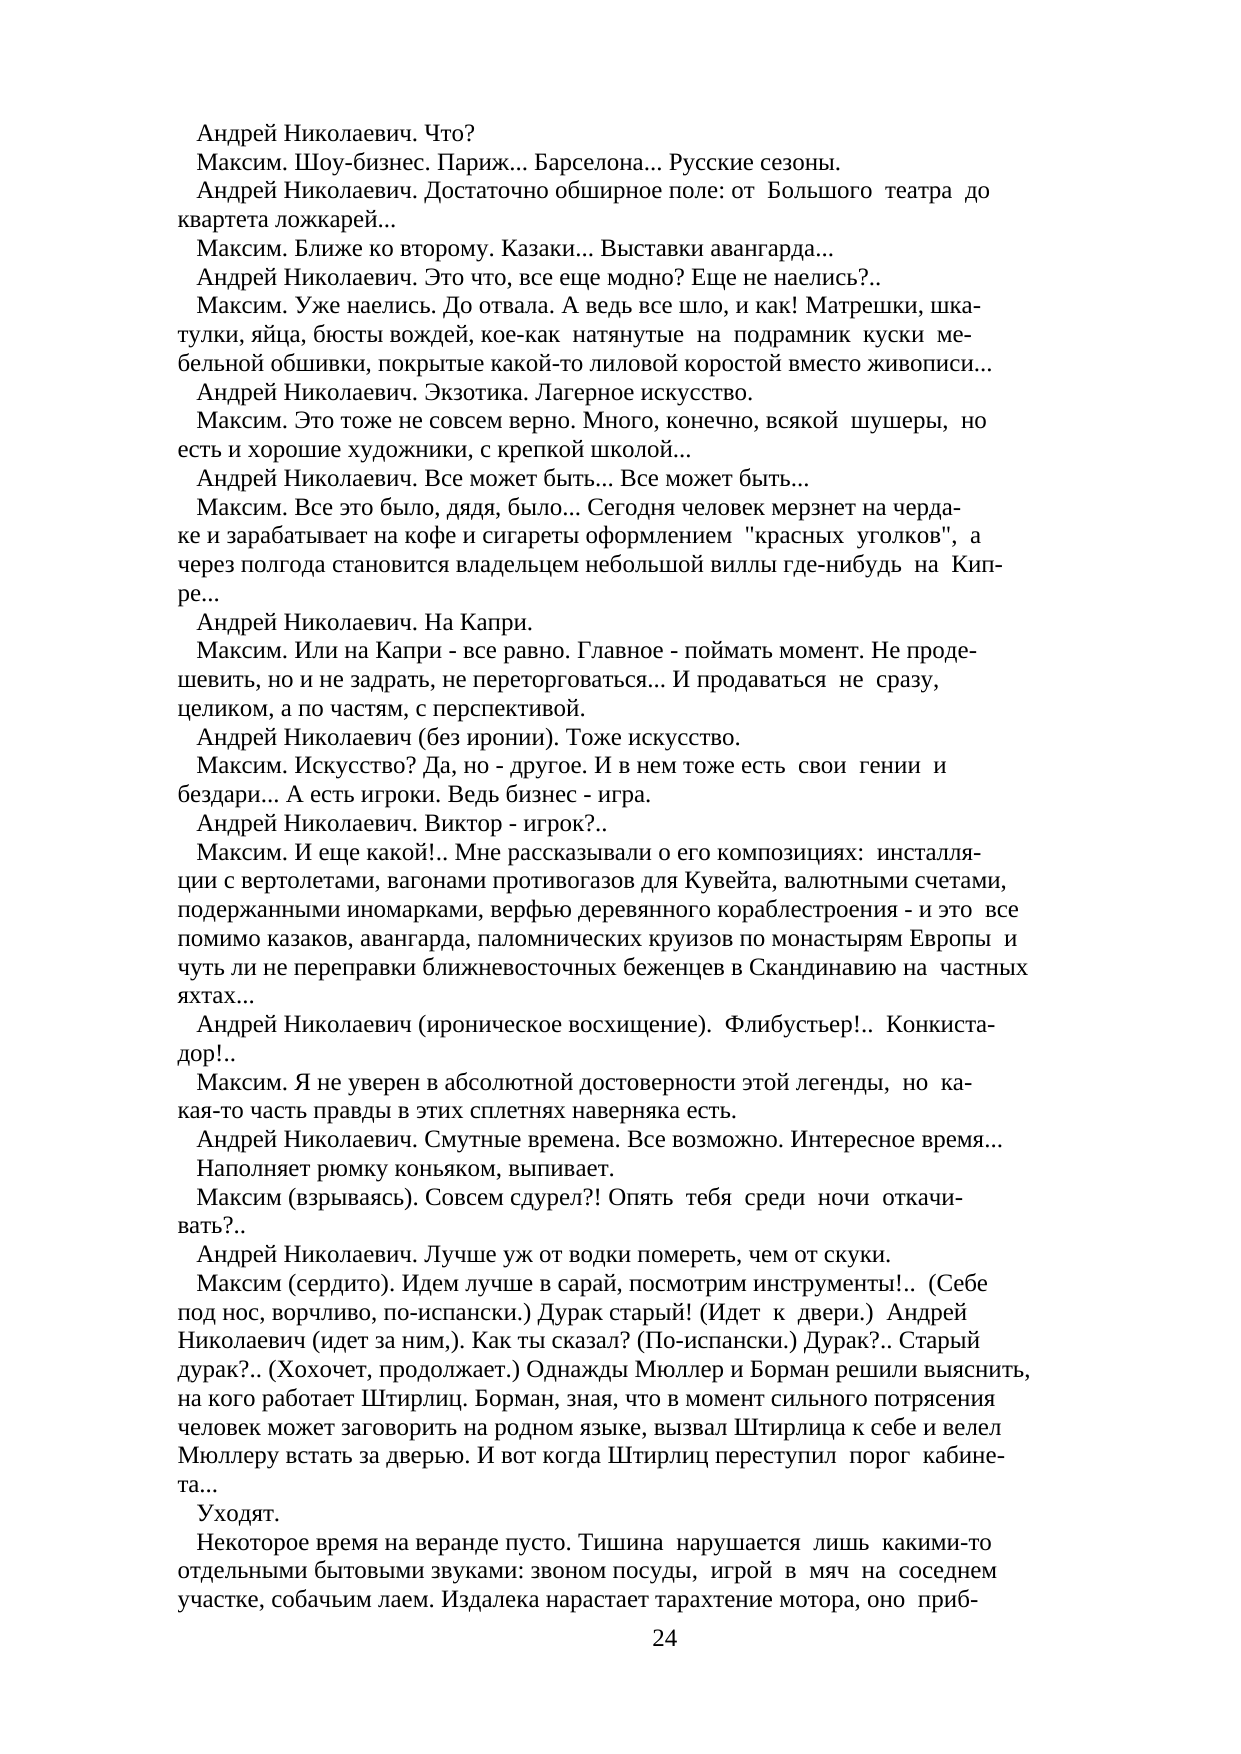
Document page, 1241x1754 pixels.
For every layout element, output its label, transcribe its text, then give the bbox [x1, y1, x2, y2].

text Мюллеру встать за дверью. И вот когда Штирлиц переступил порог кабине- [177, 1441, 1152, 1469]
text участке, собачьим лаем. Издалека нарастает тарахтение мотора, оно приб- [177, 1584, 1152, 1613]
text ции с вертолетами, вагонами противогазов для Кувейта, валютными счетами, [177, 866, 1152, 894]
text Андрей Николаевич. Экзотика. Лагерное искусство. [177, 377, 1152, 406]
text Максим. Уже наелись. До отвала. А ведь все шло, и как! Матрешки, шка- [177, 291, 1152, 319]
text квартета ложкарей... [177, 204, 1152, 233]
text вать?.. [177, 1211, 1152, 1239]
text яхтах... [177, 981, 1152, 1009]
text Андрей Николаевич (без иронии). Тоже искусство. [177, 722, 1152, 751]
text Максим. Или на Капри - все равно. Главное - поймать момент. Не проде- [177, 636, 1152, 664]
text бездари... А есть игроки. Ведь бизнес - игра. [177, 779, 1152, 808]
text Уходят. [177, 1498, 1152, 1527]
text на кого работает Штирлиц. Борман, зная, что в момент сильного потрясения [177, 1383, 1152, 1412]
text Николаевич (идет за ним,). Как ты сказал? (По-испански.) Дурак?.. Старый [177, 1326, 1152, 1354]
text через полгода становится владельцем небольшой виллы где-нибудь на Кип- [177, 549, 1152, 578]
text Андрей Николаевич. На Капри. [177, 607, 1152, 636]
text Максим (взрываясь). Совсем сдурел?! Опять тебя среди ночи откачи- [177, 1182, 1152, 1211]
text Андрей Николаевич. Все может быть... Все может быть... [177, 463, 1152, 492]
text Андрей Николаевич. Что? [177, 118, 1152, 147]
text Андрей Николаевич. Виктор - игрок?.. [177, 808, 1152, 837]
text помимо казаков, авангарда, паломнических круизов по монастырям Европы и [177, 923, 1152, 952]
text целиком, а по частям, с перспективой. [177, 693, 1152, 722]
text Максим. Шоу-бизнес. Париж... Барселона... Русские сезоны. [177, 147, 1152, 176]
text Максим. Я не уверен в абсолютной достоверности этой легенды, но ка- [177, 1067, 1152, 1096]
text человек может заговорить на родном языке, вызвал Штирлица к себе и велел [177, 1412, 1152, 1441]
text подержанными иномарками, верфью деревянного кораблестроения - и это все [177, 894, 1152, 923]
text Андрей Николаевич. Это что, все еще модно? Еще не наелись?.. [177, 262, 1152, 291]
text под нос, ворчливо, по-испански.) Дурак старый! (Идет к двери.) Андрей [177, 1297, 1152, 1326]
text ре... [177, 578, 1152, 607]
text Максим. И еще какой!.. Мне рассказывали о его композициях: инсталля- [177, 837, 1152, 866]
text Максим. Искусство? Да, но - другое. И в нем тоже есть свои гении и [177, 751, 1152, 779]
text ке и зарабатывает на кофе и сигареты оформлением "красных уголков", а [177, 521, 1152, 549]
text Андрей Николаевич. Смутные времена. Все возможно. Интересное время... [177, 1124, 1152, 1153]
text Андрей Николаевич (ироническое восхищение). Флибустьер!.. Конкиста- [177, 1009, 1152, 1038]
text Максим. Это тоже не совсем верно. Много, конечно, всякой шушеры, но [177, 406, 1152, 434]
text дурак?.. (Хохочет, продолжает.) Однажды Мюллер и Борман решили выяснить, [177, 1354, 1152, 1383]
text Наполняет рюмку коньяком, выпивает. [177, 1153, 1152, 1182]
text Некоторое время на веранде пусто. Тишина нарушается лишь какими-то [177, 1527, 1152, 1556]
text есть и хорошие художники, с крепкой школой... [177, 434, 1152, 463]
text Андрей Николаевич. Достаточно обширное поле: от Большого театра до [177, 176, 1152, 204]
text дор!.. [177, 1038, 1152, 1067]
text Максим. Все это было, дядя, было... Сегодня человек мерзнет на черда- [177, 492, 1152, 521]
text отдельными бытовыми звуками: звоном посуды, игрой в мяч на соседнем [177, 1556, 1152, 1584]
text Максим (сердито). Идем лучше в сарай, посмотрим инструменты!.. (Себе [177, 1268, 1152, 1297]
text тулки, яйца, бюсты вождей, кое-как натянутые на подрамник куски ме- [177, 319, 1152, 348]
text Андрей Николаевич. Лучше уж от водки помереть, чем от скуки. [177, 1239, 1152, 1268]
text Максим. Ближе ко второму. Казаки... Выставки авангарда... [177, 233, 1152, 262]
text шевить, но и не задрать, не переторговаться... И продаваться не сразу, [177, 664, 1152, 693]
text чуть ли не переправки ближневосточных беженцев в Скандинавию на частных [177, 952, 1152, 981]
text та... [177, 1469, 1152, 1498]
text кая-то часть правды в этих сплетнях наверняка есть. [177, 1096, 1152, 1124]
text бельной обшивки, покрытые какой-то лиловой коростой вместо живописи... [177, 348, 1152, 377]
